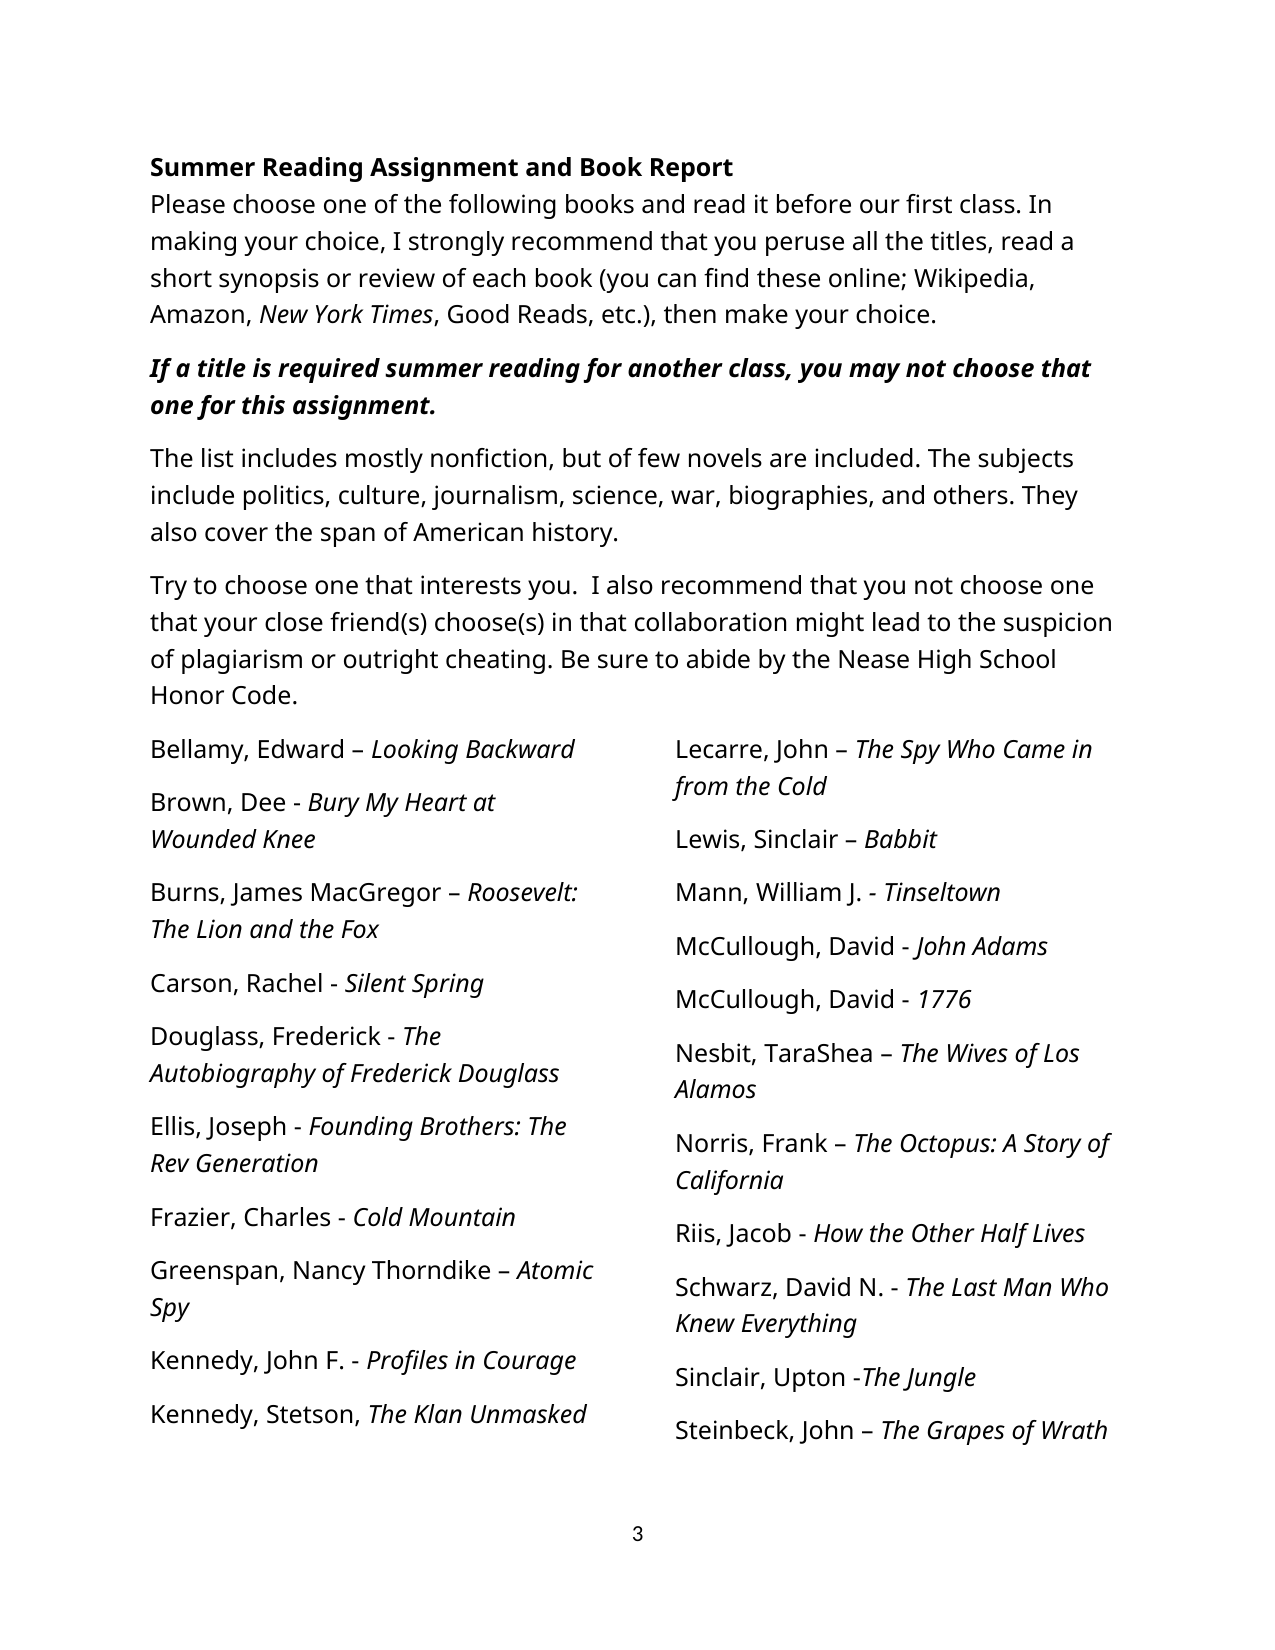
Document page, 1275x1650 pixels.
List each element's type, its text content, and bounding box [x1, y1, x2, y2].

text Summer Reading Assignment and Book Report [150, 150, 1125, 184]
text Schwarz, David N. - The Last Man Who Knew Everything [675, 1269, 1125, 1340]
text Kennedy, John F. - Profiles in Courage [150, 1343, 600, 1377]
text Brown, Dee - Bury My Heart at Wounded Knee [150, 785, 600, 856]
text McCullough, David - 1776 [675, 982, 1125, 1016]
text Try to choose one that interests you. I also recommend that you not choose one that your close friend(s) choose(s) in that collaboration might lead to the suspicion of plagiarism or outright cheating. Be sure to abide by the Nease High School Honor Code. [150, 568, 1125, 712]
text Please choose one of the following books and read it before our first class. In making your choice, I strongly recommend that you peruse all the titles, read a short synopsis or review of each book (you can find these online; Wikipedia, Amazon, New York Times, Good Reads, etc.), then make your choice. [150, 187, 1125, 331]
text Riis, Jacob - How the Other Half Lives [675, 1216, 1125, 1250]
text Burns, James MacGregor – Roosevelt: The Lion and the Fox [150, 875, 600, 946]
text Carson, Rachel - Silent Spring [150, 965, 600, 999]
text Greenspan, Nancy Thorndike – Atomic Spy [150, 1253, 600, 1323]
text Douglass, Frederick - The Autobiography of Frederick Douglass [150, 1019, 600, 1089]
text Norris, Frank – The Octopus: A Story of California [675, 1126, 1125, 1196]
text The list includes mostly nonfiction, but of few novels are included. The subjects include politics, culture, journalism, science, war, biographies, and others. They also cover the span of American history. [150, 441, 1125, 548]
text If a title is required summer reading for another class, you may not choose that one for this assignment. [150, 351, 1125, 421]
text Bellamy, Edward – Looking Backward [150, 731, 600, 766]
text Steinbeck, John – The Grapes of Wrath [675, 1413, 1125, 1447]
text Lecarre, John – The Spy Who Came in from the Cold [675, 731, 1125, 802]
text Mann, William J. - Tinseltown [675, 875, 1125, 909]
text Frazier, Charles - Cold Mountain [150, 1199, 600, 1233]
text McCullough, David - John Adams [675, 928, 1125, 963]
text Ellis, Joseph - Founding Brothers: The Rev Generation [150, 1109, 600, 1180]
text Sinclair, Upton -The Jungle [675, 1359, 1125, 1393]
text Lewis, Sinclair – Babbit [675, 822, 1125, 856]
text Nesbit, TaraShea – The Wives of Los Alamos [675, 1035, 1125, 1106]
text Kennedy, Stetson, The Klan Unmasked [150, 1396, 600, 1430]
